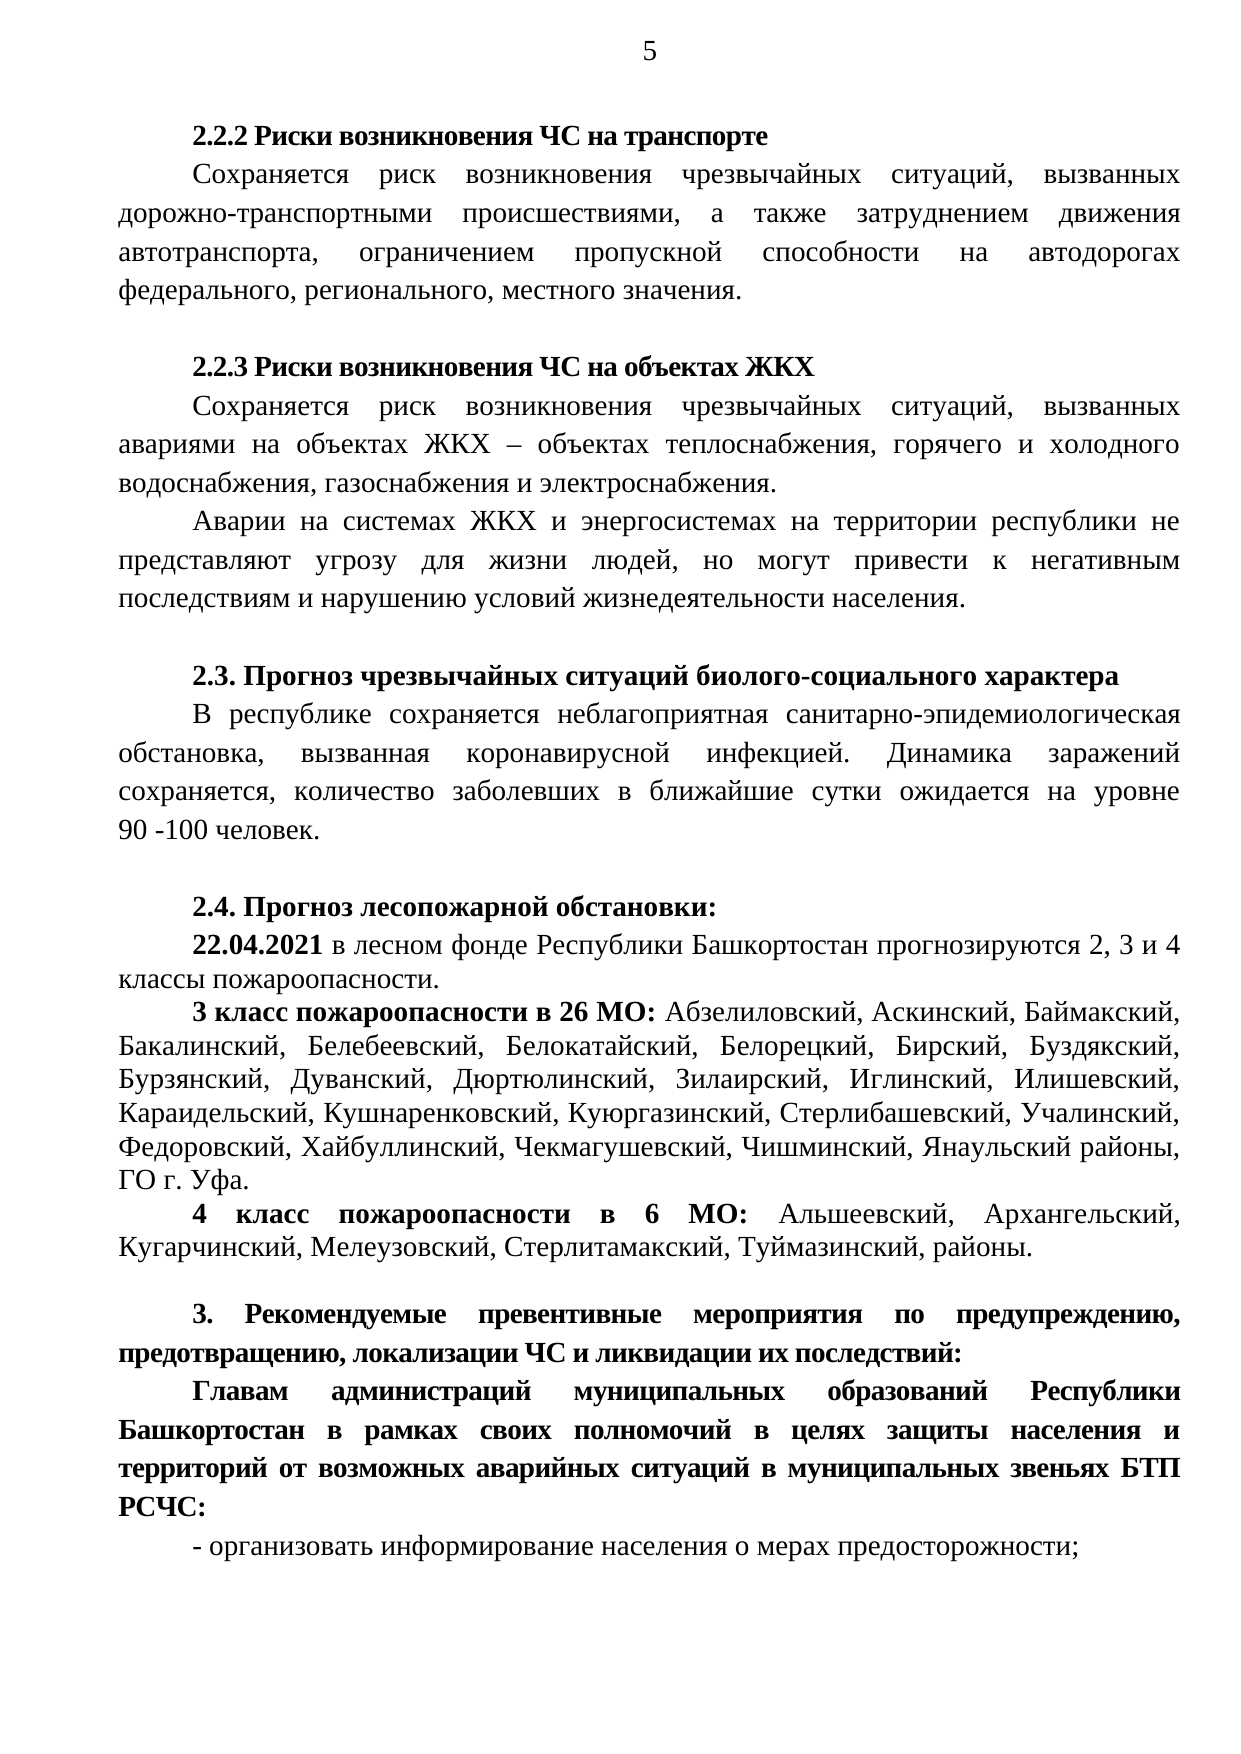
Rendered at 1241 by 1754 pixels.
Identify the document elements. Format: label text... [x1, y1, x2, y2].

text - организовать информирование населения о мерах предосторожности; [118, 1528, 1181, 1561]
text 2.3. Прогноз чрезвычайных ситуаций биолого-социального характера [118, 658, 1181, 691]
text Сохраняется риск возникновения чрезвычайных ситуаций, вызванных авариями на объектах ЖКХ – объектах теплоснабжения, горячего и холодного водоснабжения, газоснабжения и электроснабжения. [118, 388, 1181, 498]
text В республике сохраняется неблагоприятная санитарно-эпидемиологическая обстановка, вызванная коронавирусной инфекцией. Динамика заражений сохраняется, количество заболевших в ближайшие сутки ожидается на уровне 90 -100 человек. [118, 696, 1181, 845]
text 4 класс пожароопасности в 6 МО: Альшеевский, Архангельский, Кугарчинский, Мелеузовский, Стерлитамакский, Туймазинский, районы. [118, 1196, 1181, 1263]
text Главам администраций муниципальных образований Республики Башкортостан в рамках своих полномочий в целях защиты населения и территорий от возможных аварийных ситуаций в муниципальных звеньях БТП РСЧС: [118, 1373, 1181, 1523]
text 22.04.2021 в лесном фонде Республики Башкортостан прогнозируются 2, 3 и 4 классы пожароопасности. [118, 927, 1181, 994]
text 2.2.3 Риски возникновения ЧС на объектах ЖКХ [118, 349, 1181, 383]
text 3. Рекомендуемые превентивные мероприятия по предупреждению, предотвращению, локализации ЧС и ликвидации их последствий: [118, 1296, 1181, 1368]
text 2.2.2 Риски возникновения ЧС на транспорте [118, 118, 1181, 152]
text 3 класс пожароопасности в 26 МО: Абзелиловский, Аскинский, Баймакский, Бакалинский, Белебеевский, Белокатайский, Белорецкий, Бирский, Буздякский, Бурзянский, Дуванский, Дюртюлинский, Зилаирский, Иглинский, Илишевский, Караидельский, Кушнаренковский, Куюргазинский, Стерлибашевский, Учалинский, Федоровский, Хайбуллинский, Чекмагушевский, Чишминский, Янаульский районы, ГО г. Уфа. [118, 994, 1181, 1196]
text Аварии на системах ЖКХ и энергосистемах на территории республики не представляют угрозу для жизни людей, но могут привести к негативным последствиям и нарушению условий жизнедеятельности населения. [118, 503, 1181, 614]
text 2.4. Прогноз лесопожарной обстановки: [118, 889, 1181, 922]
text Сохраняется риск возникновения чрезвычайных ситуаций, вызванных дорожно-транспортными происшествиями, а также затруднением движения автотранспорта, ограничением пропускной способности на автодорогах федерального, регионального, местного значения. [118, 157, 1181, 306]
